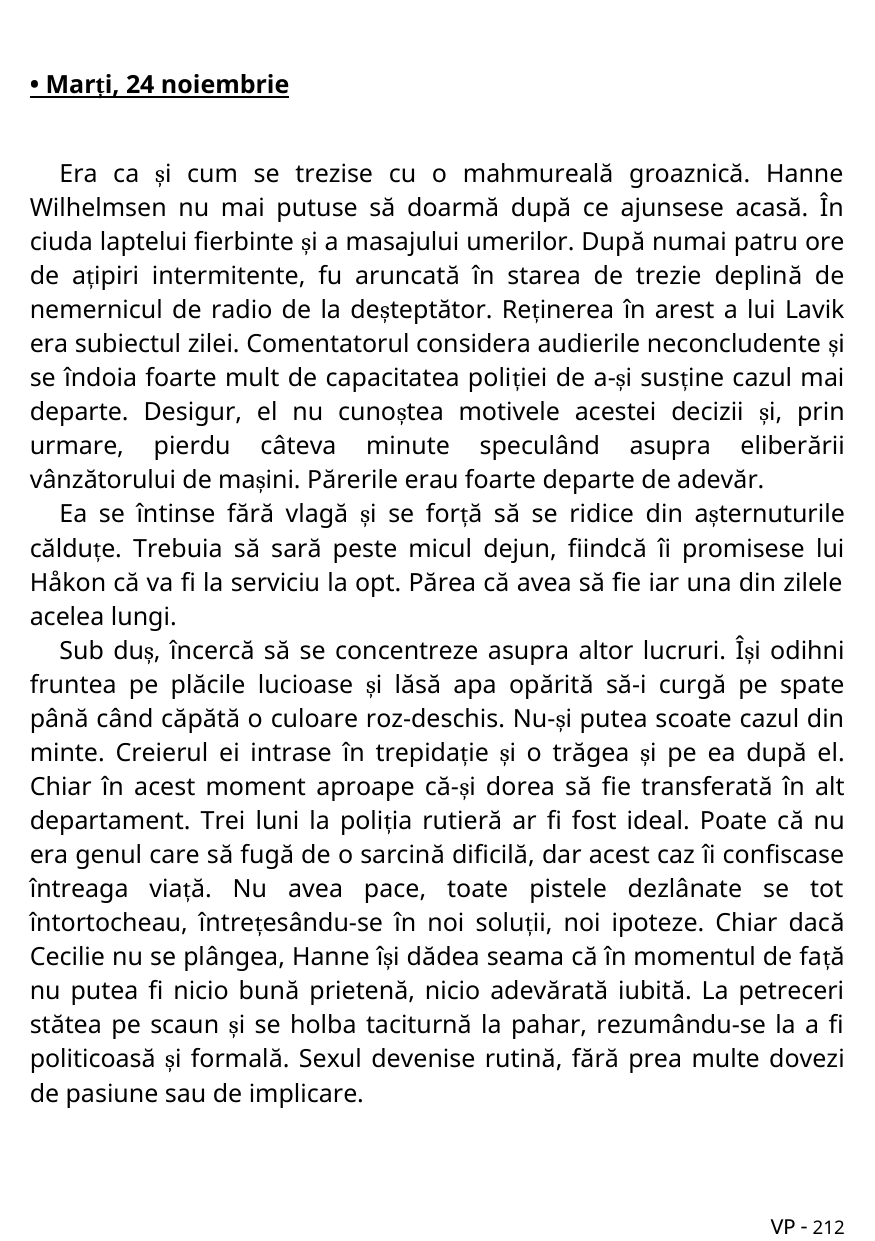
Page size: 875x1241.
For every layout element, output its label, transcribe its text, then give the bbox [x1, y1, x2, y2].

text Ea se întinse fără vlagă și se forță să se ridice din așternuturile călduțe. Trebuia să sară peste micul dejun, fiindcă îi promisese lui Håkon că va fi la serviciu la opt. Părea că avea să fie iar una din zilele acelea lungi. [29, 496, 844, 632]
subtitle • Marți, 24 noiembrie [29, 67, 844, 101]
text Era ca și cum se trezise cu o mahmureală groaznică. Hanne Wilhelmsen nu mai putuse să doarmă după ce ajunsese acasă. În ciuda laptelui fierbinte și a masajului umerilor. După numai patru ore de ațipiri intermitente, fu aruncată în starea de trezie deplină de nemernicul de radio de la deșteptător. Reținerea în arest a lui Lavik era subiectul zilei. Comentatorul considera audierile neconcludente și se îndoia foarte mult de capacitatea poliției de a-și susține cazul mai departe. Desigur, el nu cunoștea motivele acestei decizii și, prin urmare, pierdu câteva minute speculând asupra eliberării vânzătorului de mașini. Părerile erau foarte departe de adevăr. [29, 156, 844, 496]
text Sub duș, încercă să se concentreze asupra altor lucruri. Își odihni fruntea pe plăcile lucioase și lăsă apa opărită să-i curgă pe spate până când căpătă o culoare roz-deschis. Nu-și putea scoate cazul din minte. Creierul ei intrase în trepidație și o trăgea și pe ea după el. Chiar în acest moment aproape că-și dorea să fie transferată în alt departament. Trei luni la poliția rutieră ar fi fost ideal. Poate că nu era genul care să fugă de o sarcină dificilă, dar acest caz îi confiscase întreaga viață. Nu avea pace, toate pistele dezlânate se tot întortocheau, întrețesându-se în noi soluții, noi ipoteze. Chiar dacă Cecilie nu se plângea, Hanne își dădea seama că în momentul de față nu putea fi nicio bună prietenă, nicio adevărată iubită. La petreceri stătea pe scaun și se holba taciturnă la pahar, rezumându-se la a fi politicoasă și formală. Sexul devenise rutină, fără prea multe dovezi de pasiune sau de implicare. [29, 632, 844, 1109]
